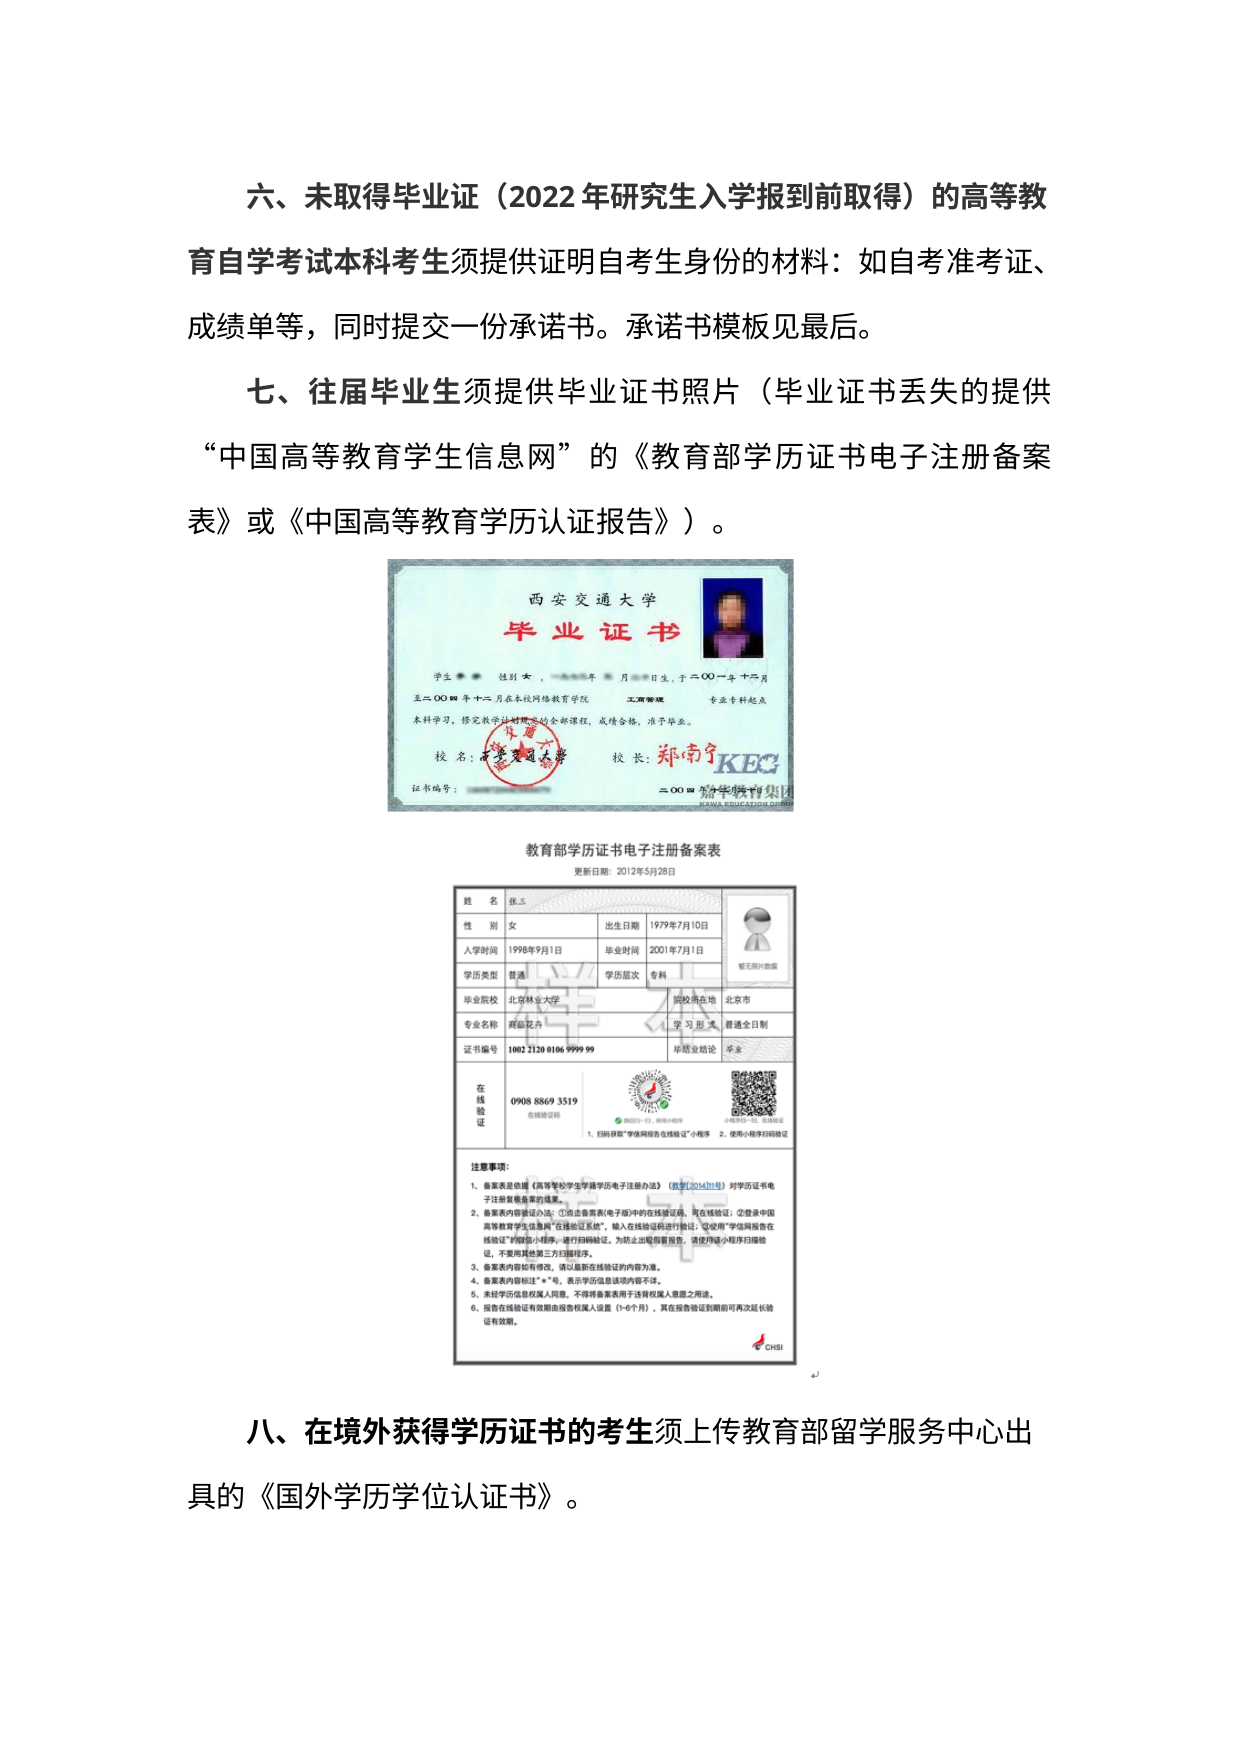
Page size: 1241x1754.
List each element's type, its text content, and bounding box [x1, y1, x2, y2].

text 七、往届毕业生须提供毕业证书照片（毕业证书丢失的提供“中国高等教育学生信息网”的《教育部学历证书电子注册备案表》或《中国高等教育学历认证报告》）。 [187, 357, 1053, 552]
text 六、未取得毕业证（2022年研究生入学报到前取得）的高等教育自学考试本科考生须提供证明自考生身份的材料：如自考准考证、成绩单等，同时提交一份承诺书。承诺书模板见最后。 [187, 162, 1053, 357]
picture [387, 559, 852, 1378]
text 八、在境外获得学历证书的考生须上传教育部留学服务中心出具的《国外学历学位认证书》。 [187, 1397, 1053, 1527]
